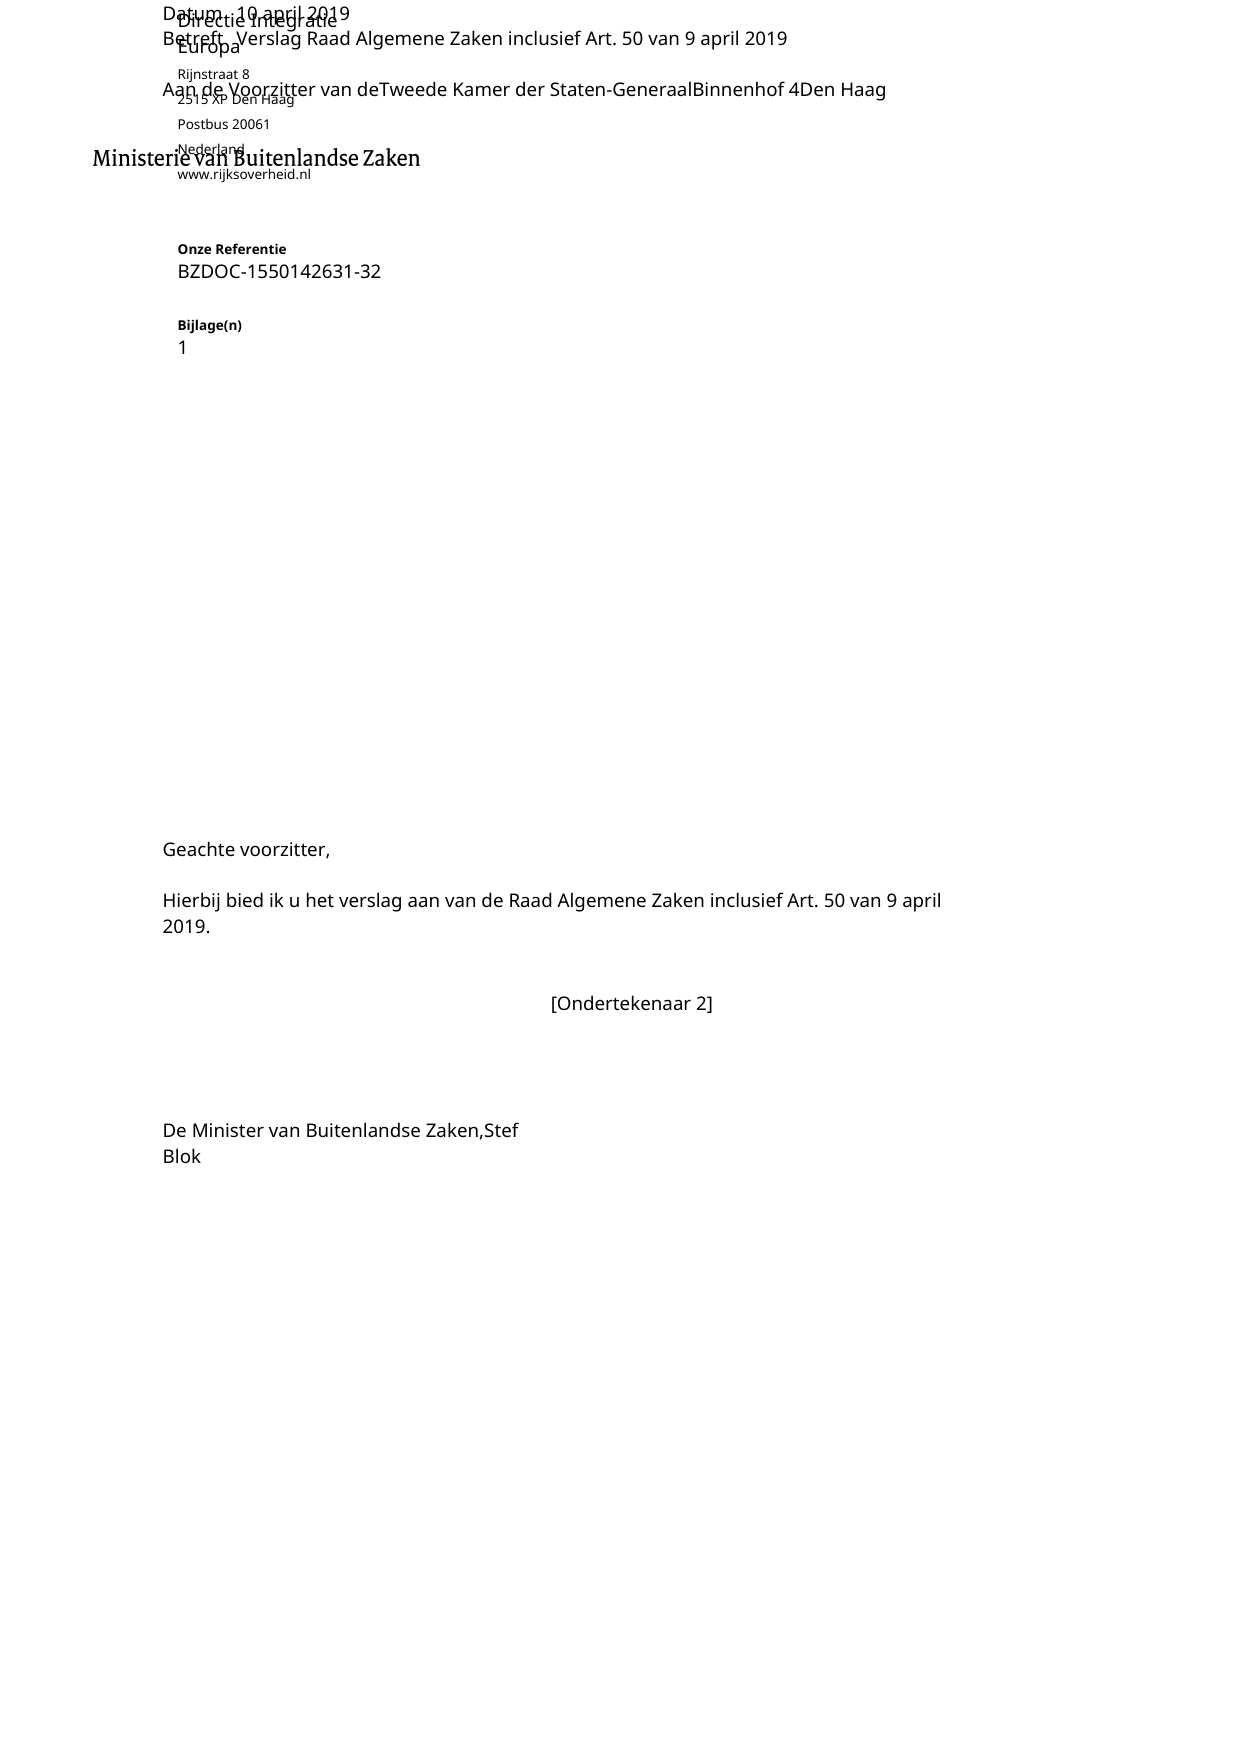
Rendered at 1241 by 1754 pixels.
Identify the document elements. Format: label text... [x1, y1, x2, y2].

picture [76, 0, 460, 261]
text Geachte voorzitter, [162, 837, 947, 862]
text Hierbij bied ik u het verslag aan van de Raad Algemene Zaken inclusief Art. 50 van 9 april 2019. [162, 888, 947, 939]
